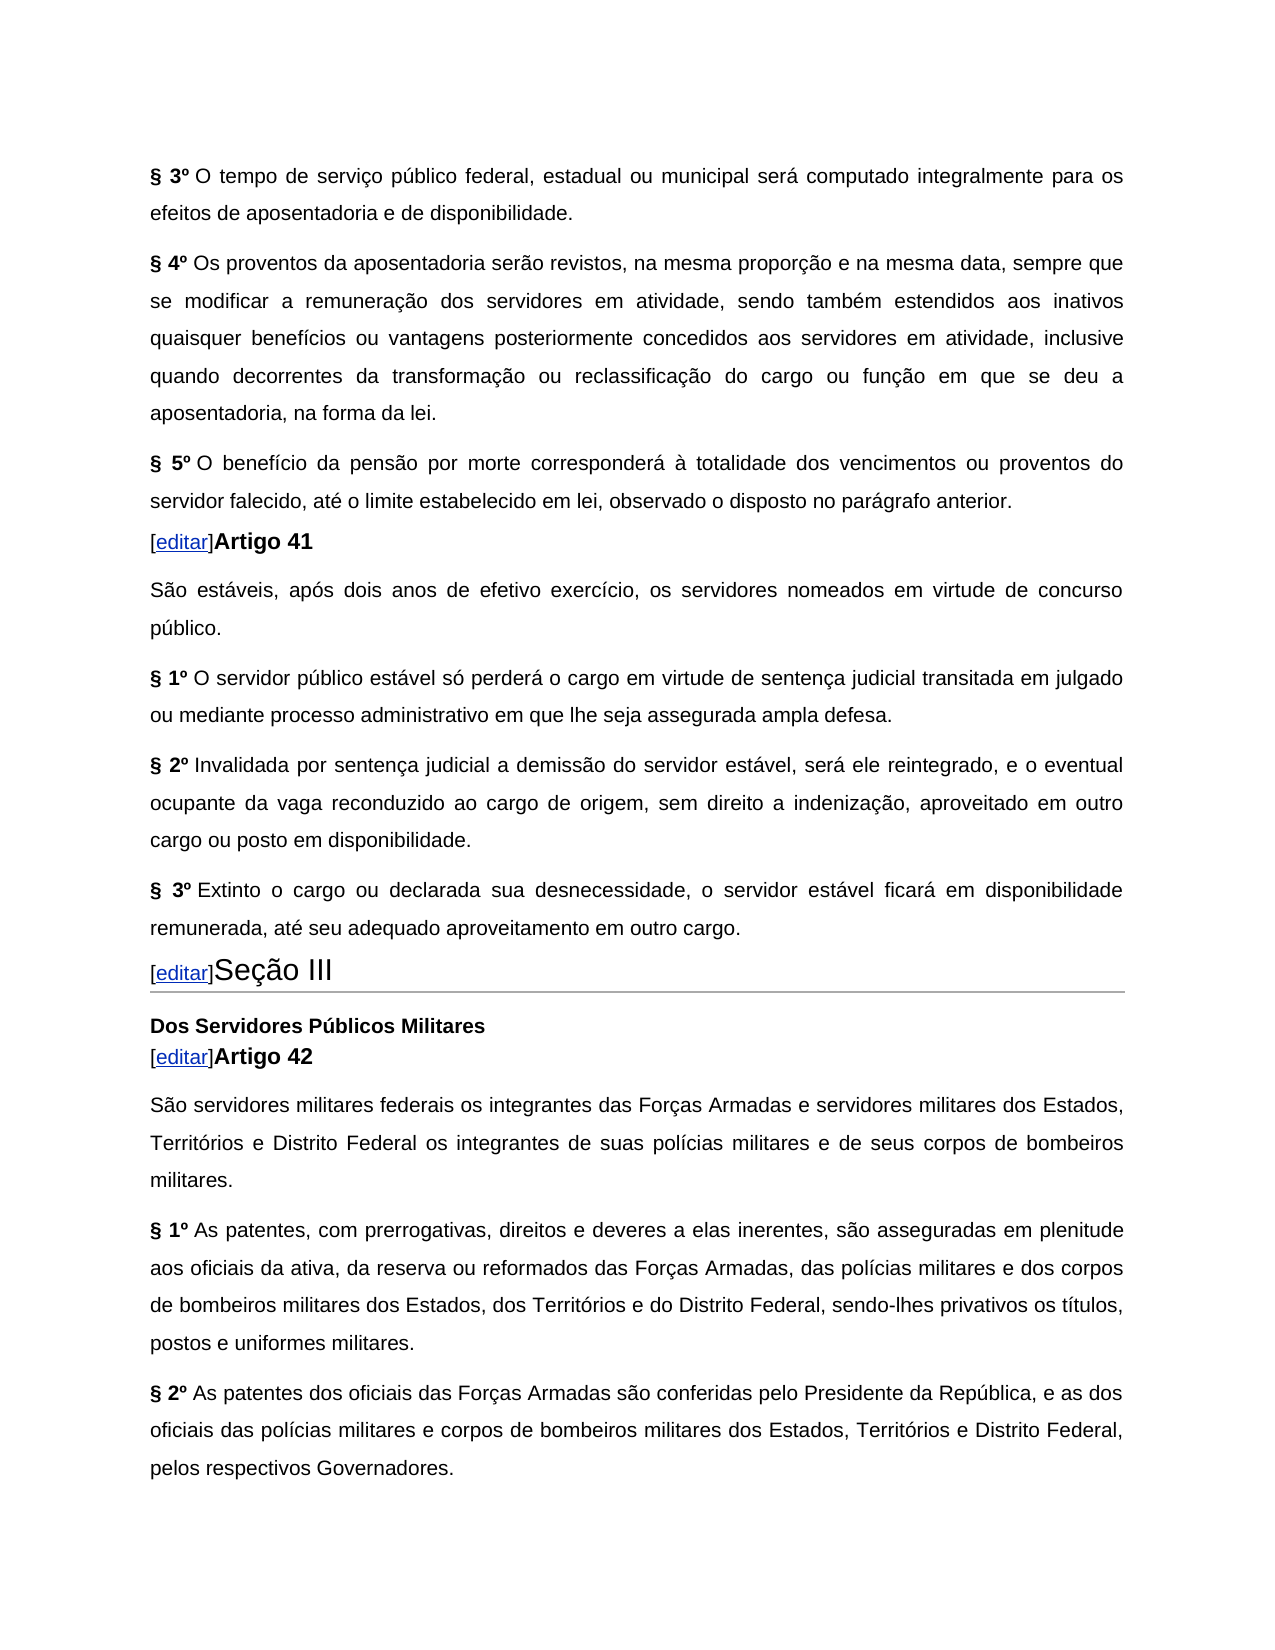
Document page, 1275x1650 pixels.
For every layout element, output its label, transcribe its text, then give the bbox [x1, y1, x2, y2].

text § 5º O benefício da pensão por morte corresponderá à totalidade dos vencimentos ou proventos do servidor falecido, até o limite estabelecido em lei, observado o disposto no parágrafo anterior. [150, 437, 1125, 512]
text § 3º Extinto o cargo ou declarada sua desnecessidade, o servidor estável ficará em disponibilidade remunerada, até seu adequado aproveitamento em outro cargo. [150, 865, 1125, 940]
text Dos Servidores Públicos Militares [150, 1008, 1125, 1037]
text § 2º As patentes dos oficiais das Forças Armadas são conferidas pelo Presidente da República, e as dos oficiais das polícias militares e corpos de bombeiros militares dos Estados, Territórios e Distrito Federal, pelos respectivos Governadores. [150, 1367, 1125, 1479]
text § 3º O tempo de serviço público federal, estadual ou municipal será computado integralmente para os efeitos de aposentadoria e de disponibilidade. [150, 150, 1125, 225]
subtitle [editar]Artigo 41 [150, 525, 1125, 555]
text § 4º Os proventos da aposentadoria serão revistos, na mesma proporção e na mesma data, sempre que se modificar a remuneração dos servidores em atividade, sendo também estendidos aos inativos quaisquer benefícios ou vantagens posteriormente concedidos aos servidores em atividade, inclusive quando decorrentes da transformação ou reclassificação do cargo ou função em que se deu a aposentadoria, na forma da lei. [150, 237, 1125, 425]
subtitle [editar]Artigo 42 [150, 1040, 1125, 1069]
subtitle [editar]Seção III [150, 952, 1125, 991]
text § 1º As patentes, com prerrogativas, direitos e deveres a elas inerentes, são asseguradas em plenitude aos oficiais da ativa, da reserva ou reformados das Forças Armadas, das polícias militares e dos corpos de bombeiros militares dos Estados, dos Territórios e do Distrito Federal, sendo-lhes privativos os títulos, postos e uniformes militares. [150, 1204, 1125, 1354]
text São estáveis, após dois anos de efetivo exercício, os servidores nomeados em virtude de concurso público. [150, 565, 1125, 640]
text § 2º Invalidada por sentença judicial a demissão do servidor estável, será ele reintegrado, e o eventual ocupante da vaga reconduzido ao cargo de origem, sem direito a indenização, aproveitado em outro cargo ou posto em disponibilidade. [150, 740, 1125, 852]
text § 1º O servidor público estável só perderá o cargo em virtude de sentença judicial transitada em julgado ou mediante processo administrativo em que lhe seja assegurada ampla defesa. [150, 652, 1125, 727]
text São servidores militares federais os integrantes das Forças Armadas e servidores militares dos Estados, Territórios e Distrito Federal os integrantes de suas polícias militares e de seus corpos de bombeiros militares. [150, 1079, 1125, 1192]
